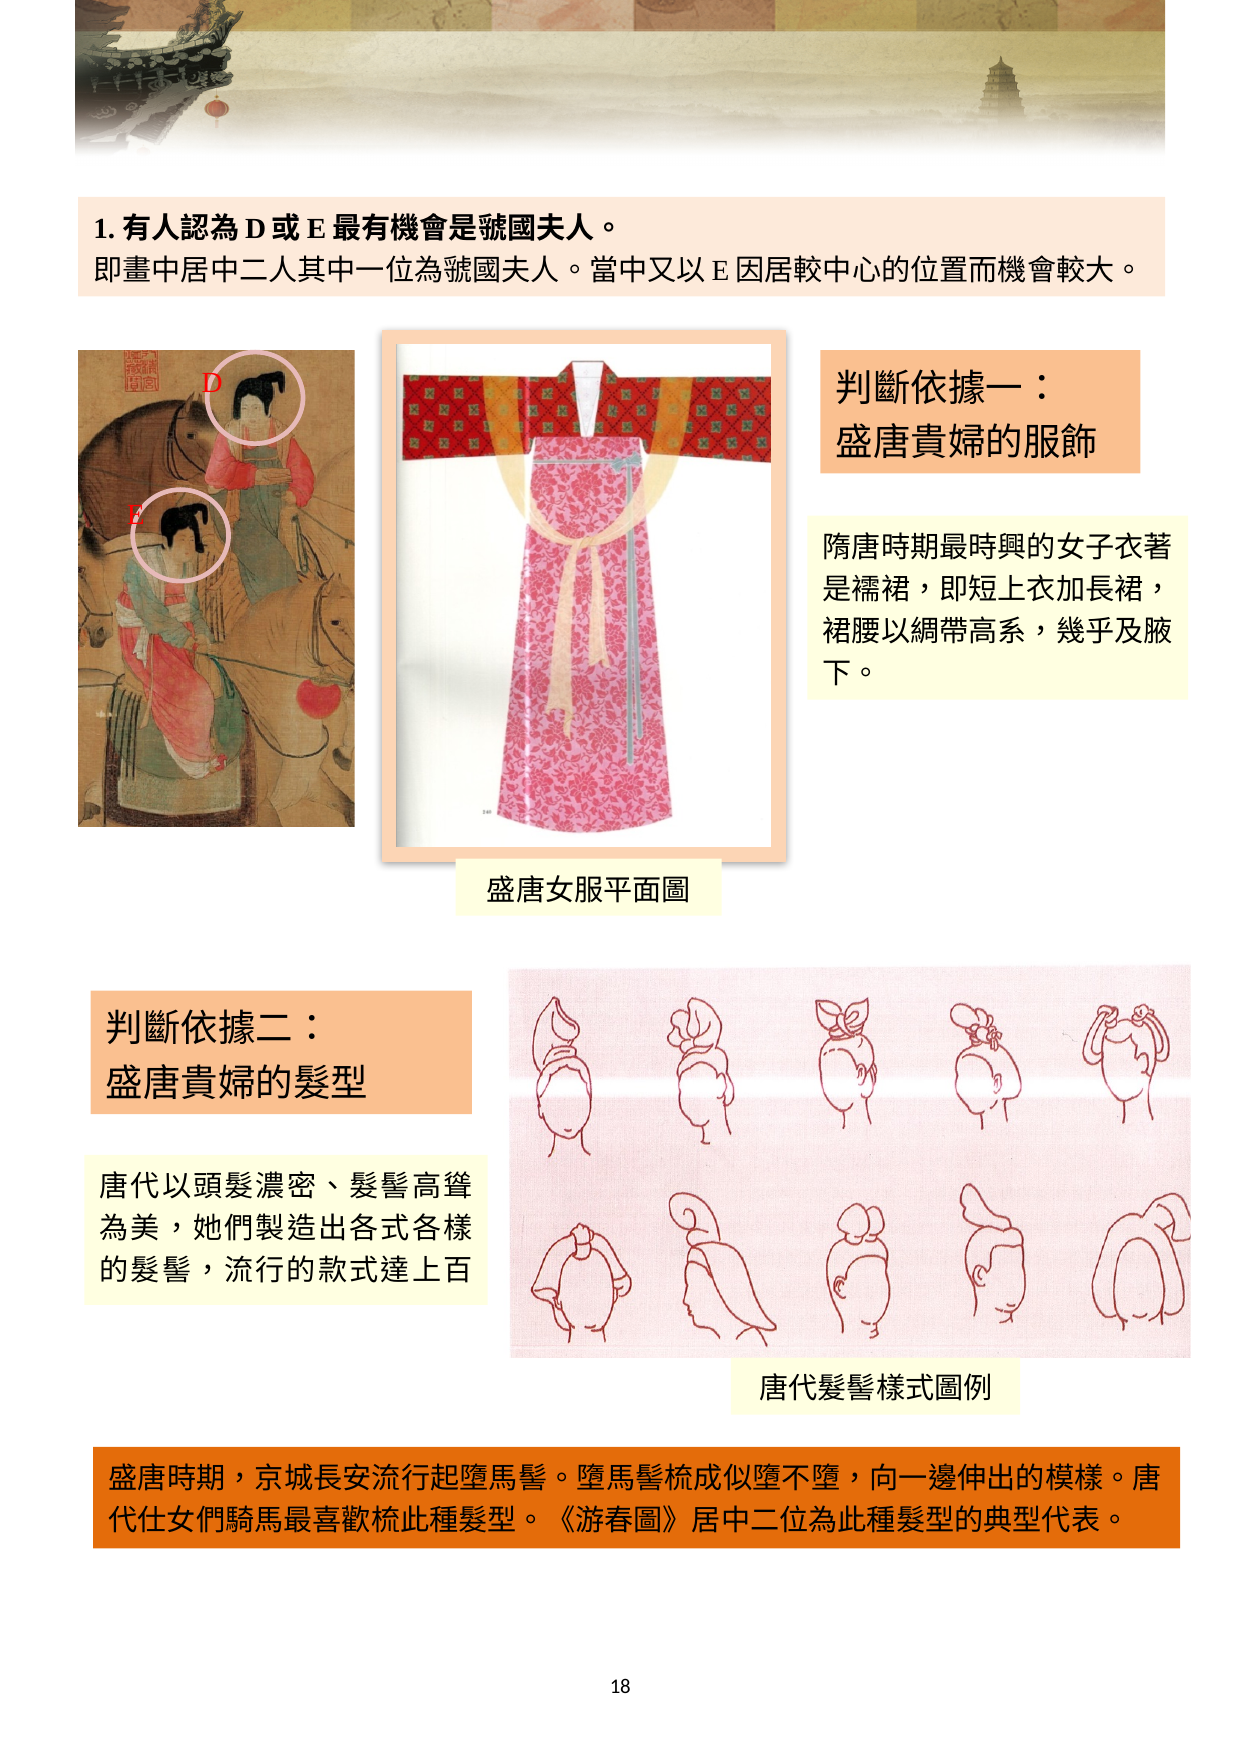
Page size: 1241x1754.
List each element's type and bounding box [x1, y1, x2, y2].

picture [210, 355, 300, 441]
picture [75, 0, 1166, 166]
picture [78, 350, 355, 827]
picture [502, 961, 1191, 1358]
picture [211, 377, 218, 391]
picture [396, 344, 771, 847]
